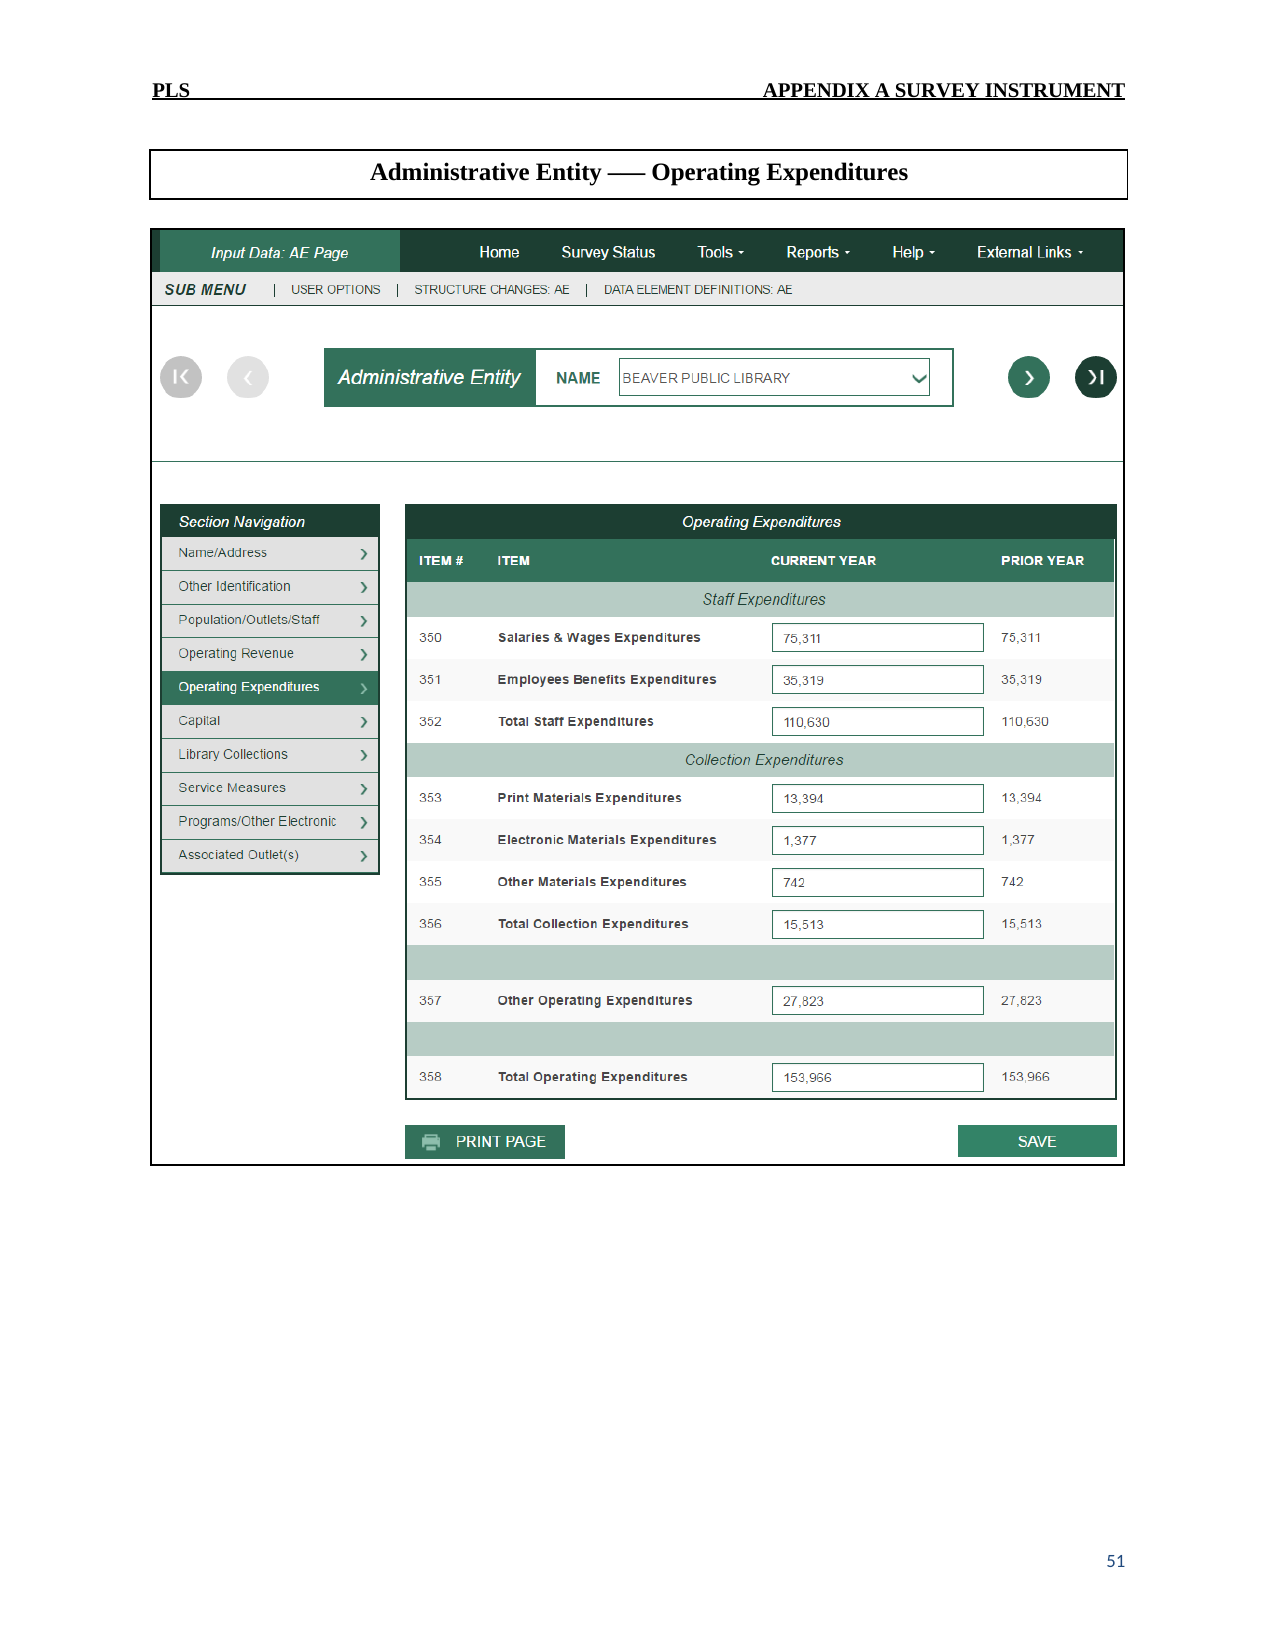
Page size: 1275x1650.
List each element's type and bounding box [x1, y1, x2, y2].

picture [152, 230, 1123, 1164]
